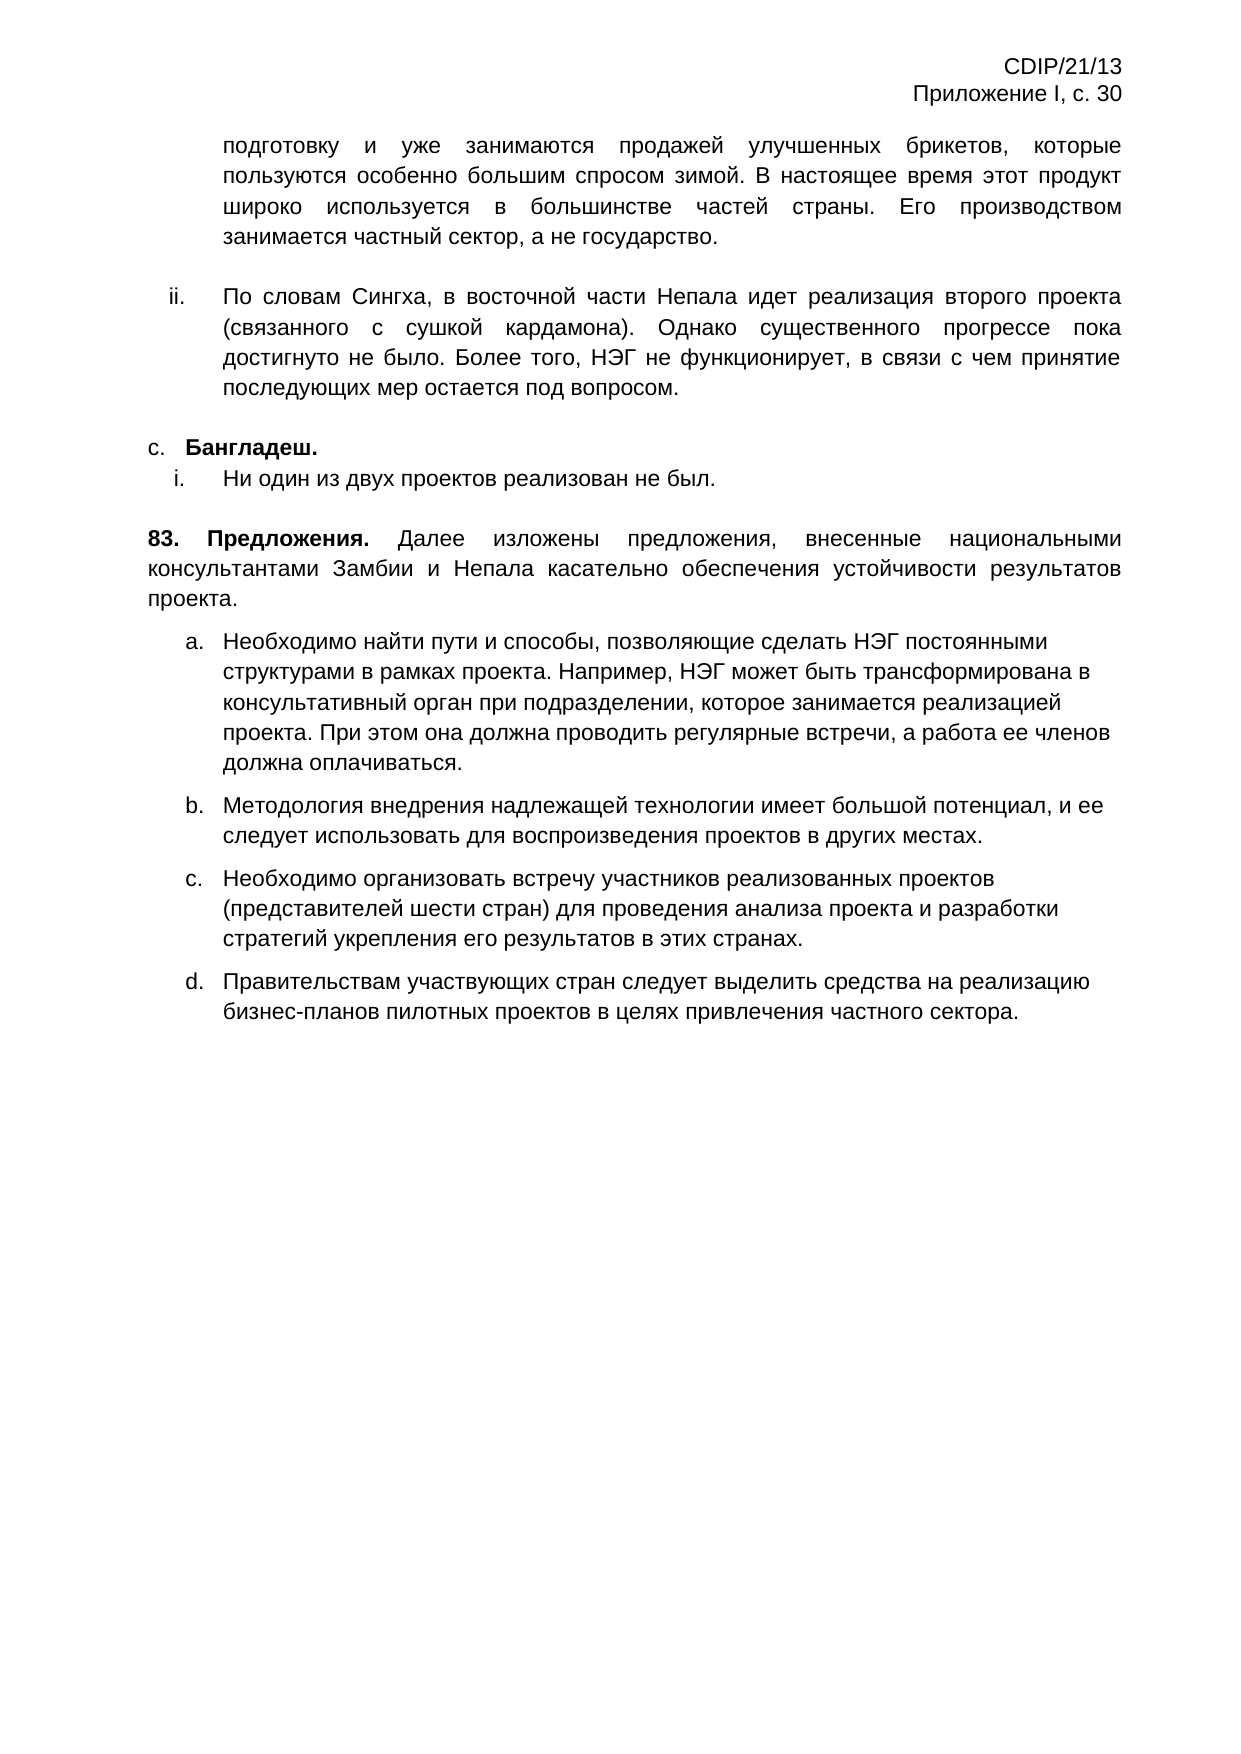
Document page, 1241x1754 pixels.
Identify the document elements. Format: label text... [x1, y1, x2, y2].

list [185, 132, 1122, 249]
list Необходимо найти пути и способы, позволяющие сделать НЭГ постоянными структурами в рамках проекта. Например, НЭГ может быть трансформирована в консультативный орган при подразделении, которое занимается реализацией проекта. При этом она должна проводить регулярные встречи, а работа ее членов должна оплачиваться. [185, 628, 1122, 775]
list Правительствам участвующих стран следует выделить средства на реализацию бизнес-планов пилотных проектов в целях привлечения частного сектора. [185, 968, 1122, 1024]
list По словам Сингха, в восточной части Непала идет реализация второго проекта (связанного с сушкой кардамона). Однако существенного прогрессе пока достигнуто не было. Более того, НЭГ не функционирует, в связи с чем принятие последующих мер остается под вопросом. [185, 283, 1122, 400]
list Бангладеш. [148, 434, 1122, 461]
list Предложения. Далее изложены предложения, внесенные национальными консультантами Замбии и Непала касательно обеспечения устойчивости результатов проекта. [148, 525, 1122, 612]
list Необходимо организовать встречу участников реализованных проектов (представителей шести стран) для проведения анализа проекта и разработки стратегий укрепления его результатов в этих странах. [185, 864, 1122, 951]
list Ни один из двух проектов реализован не был. [185, 464, 1122, 491]
list Методология внедрения надлежащей технологии имеет большой потенциал, и ее следует использовать для воспроизведения проектов в других местах. [185, 792, 1122, 848]
